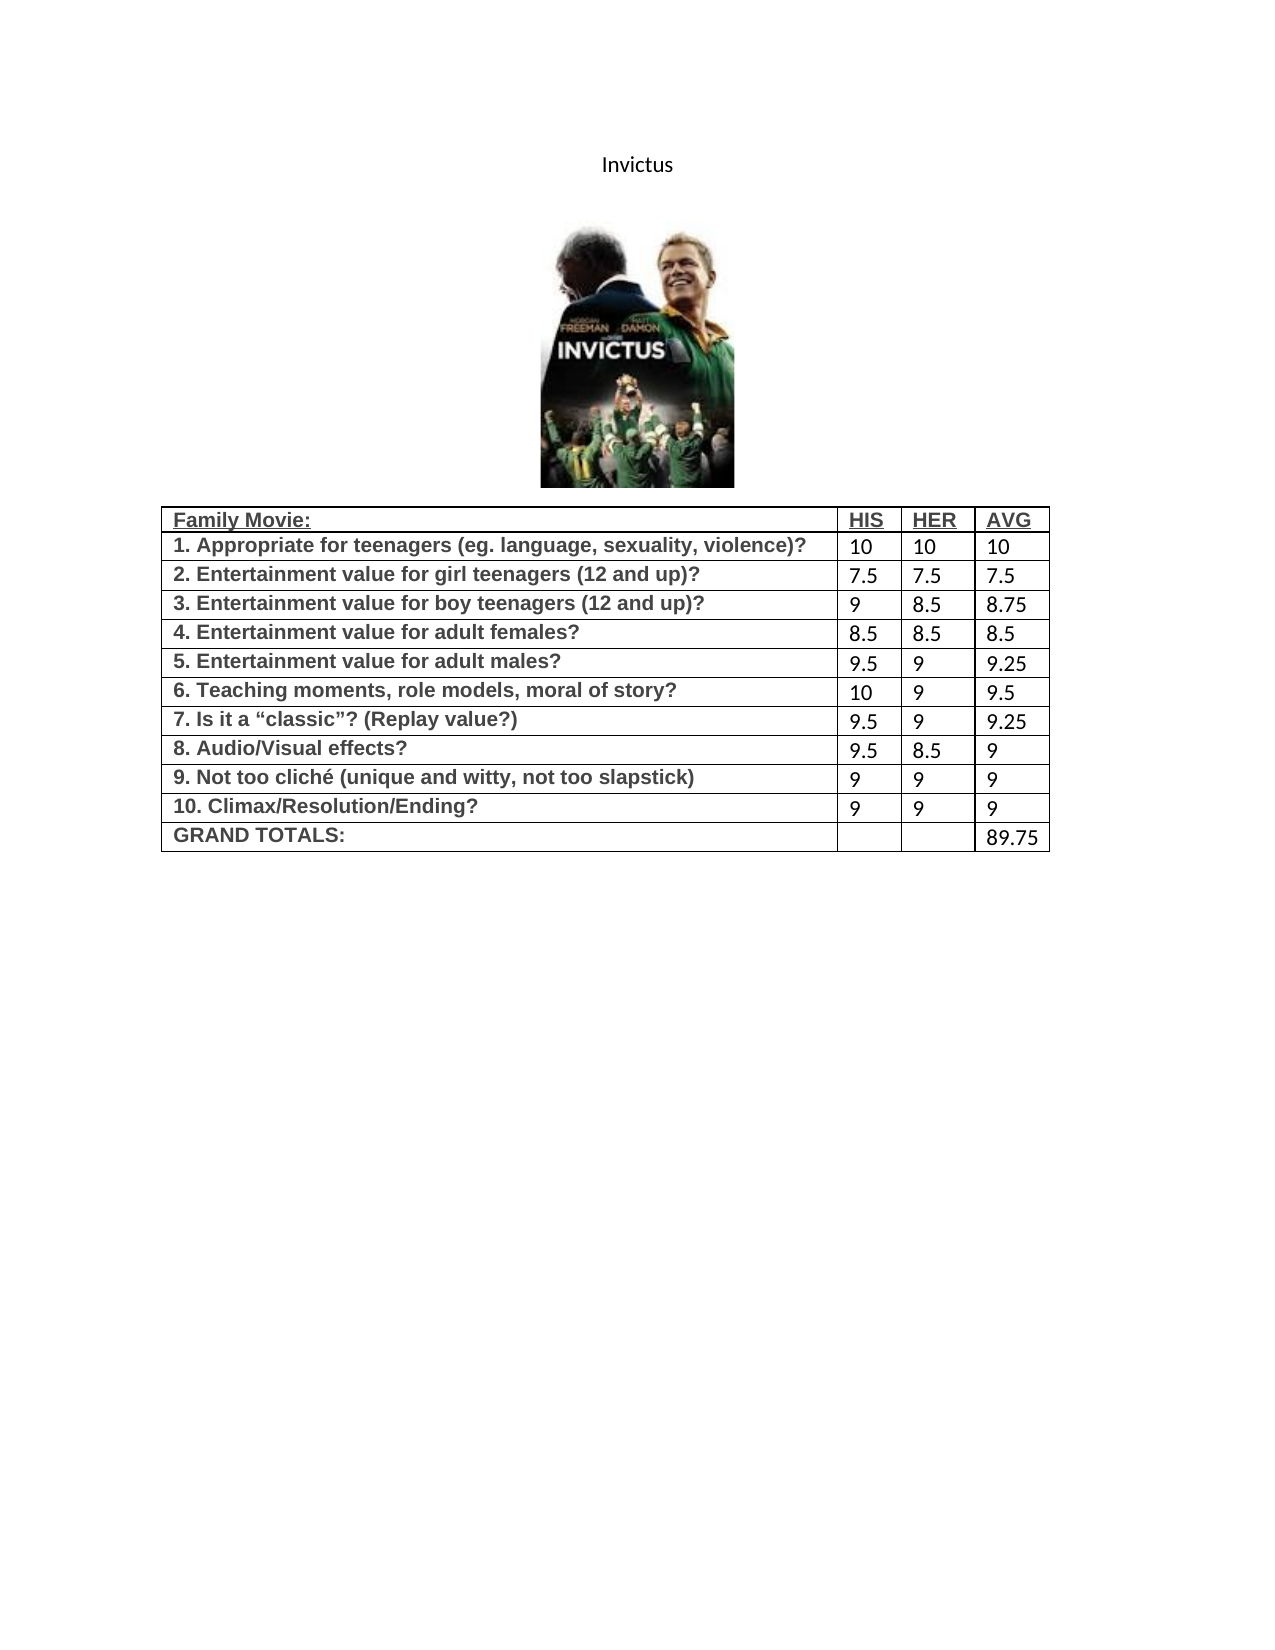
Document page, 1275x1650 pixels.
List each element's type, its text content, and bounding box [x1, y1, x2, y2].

table_cell 9.25 [976, 707, 1049, 735]
table_cell 10 [976, 533, 1049, 560]
table_cell 7.5 [976, 561, 1049, 589]
table_cell 8.5 [838, 620, 901, 648]
table_cell 3. Entertainment value for boy teenagers (12 and up)? [162, 591, 837, 618]
table_cell 9 [902, 678, 974, 706]
table_cell 9.5 [838, 736, 901, 764]
table_cell 8.5 [976, 620, 1049, 648]
table_cell [838, 823, 901, 851]
table_header HIS [838, 508, 901, 531]
table_cell 9. Not too cliché (unique and witty, not too slapstick) [162, 765, 837, 793]
table_cell 1. Appropriate for teenagers (eg. language, sexuality, violence)? [162, 533, 837, 560]
picture [540, 196, 735, 488]
table_cell 9 [902, 649, 974, 677]
table_cell 10 [902, 533, 974, 560]
table_header AVG [976, 508, 1049, 531]
table_cell 9 [976, 765, 1049, 793]
table_cell GRAND TOTALS: [162, 823, 837, 851]
table_cell [902, 823, 974, 851]
table_cell 9 [902, 794, 974, 822]
table_header HER [902, 508, 974, 531]
table_cell 7.5 [838, 561, 901, 589]
table_cell 9 [976, 794, 1049, 822]
table_cell 9 [902, 707, 974, 735]
table_cell 9 [838, 591, 901, 618]
table_cell 9 [838, 765, 901, 793]
table_cell 8.5 [902, 591, 974, 618]
table_cell 10. Climax/Resolution/Ending? [162, 794, 837, 822]
table_cell 10 [838, 678, 901, 706]
table_cell 10 [838, 533, 901, 560]
table_cell 7. Is it a “classic”? (Replay value?) [162, 707, 837, 735]
text Invictus [150, 150, 1125, 178]
table_cell 9.5 [838, 707, 901, 735]
table_cell 9 [976, 736, 1049, 764]
table_cell 9.5 [976, 678, 1049, 706]
table_cell 9 [902, 765, 974, 793]
table_cell 9.25 [976, 649, 1049, 677]
table_cell 2. Entertainment value for girl teenagers (12 and up)? [162, 561, 837, 589]
table_cell 9 [838, 794, 901, 822]
table_header Family Movie: [162, 508, 837, 531]
table_cell 8.5 [902, 620, 974, 648]
table_cell 9.5 [838, 649, 901, 677]
table_cell 7.5 [902, 561, 974, 589]
table_cell 5. Entertainment value for adult males? [162, 649, 837, 677]
table_cell 8.5 [902, 736, 974, 764]
table_cell 89.75 [976, 823, 1049, 851]
table_cell 4. Entertainment value for adult females? [162, 620, 837, 648]
table_cell 6. Teaching moments, role models, moral of story? [162, 678, 837, 706]
table_cell 8.75 [976, 591, 1049, 618]
table_cell 8. Audio/Visual effects? [162, 736, 837, 764]
